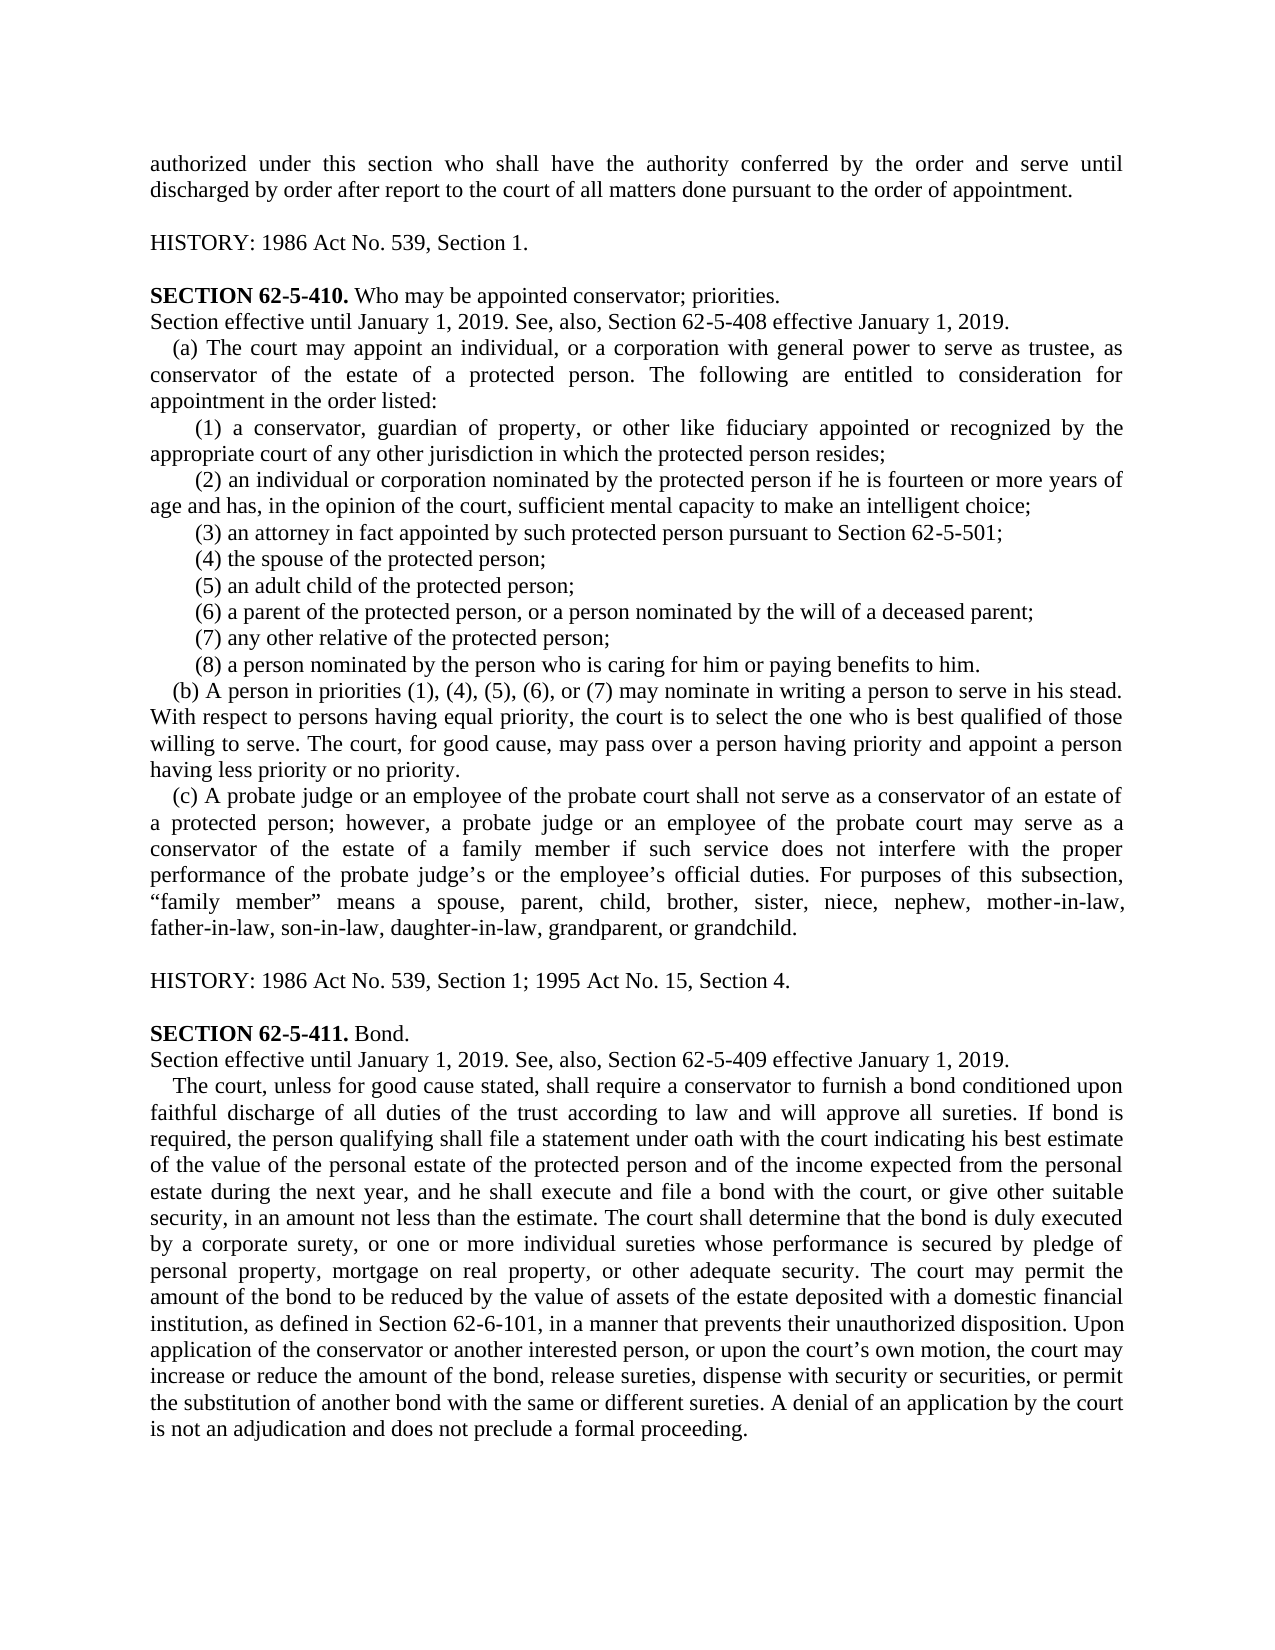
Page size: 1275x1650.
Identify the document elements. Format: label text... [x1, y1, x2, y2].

text (3) an attorney in fact appointed by such protected person pursuant to Section 62-5-501; [150, 519, 1125, 545]
text SECTION 62-5-410. Who may be appointed conservator; priorities. [150, 282, 1125, 308]
text (1) a conservator, guardian of property, or other like fiduciary appointed or recognized by the appropriate court of any other jurisdiction in which the protected person resides; [150, 413, 1125, 466]
text (a) The court may appoint an individual, or a corporation with general power to serve as trustee, as conservator of the estate of a protected person. The following are entitled to consideration for appointment in the order listed: [150, 334, 1125, 413]
text HISTORY: 1986 Act No. 539, Section 1; 1995 Act No. 15, Section 4. [150, 967, 1125, 993]
text (7) any other relative of the protected person; [150, 624, 1125, 651]
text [150, 150, 1125, 203]
text (2) an individual or corporation nominated by the protected person if he is fourteen or more years of age and has, in the opinion of the court, sufficient mental capacity to make an intelligent choice; [150, 466, 1125, 519]
text HISTORY: 1986 Act No. 539, Section 1. [150, 229, 1125, 255]
text (c) A probate judge or an employee of the probate court shall not serve as a conservator of an estate of a protected person; however, a probate judge or an employee of the probate court may serve as a conservator of the estate of a family member if such service does not interfere with the proper performance of the probate judge’s or the employee’s official duties. For purposes of this subsection, “family member” means a spouse, parent, child, brother, sister, niece, nephew, mother-in-law, father-in-law, son-in-law, daughter-in-law, grandparent, or grandchild. [150, 782, 1125, 941]
text Section effective until January 1, 2019. See, also, Section 62-5-409 effective January 1, 2019. [150, 1046, 1125, 1072]
text (b) A person in priorities (1), (4), (5), (6), or (7) may nominate in writing a person to serve in his stead. With respect to persons having equal priority, the court is to select the one who is best qualified of those willing to serve. The court, for good cause, may pass over a person having priority and appoint a person having less priority or no priority. [150, 677, 1125, 782]
text (6) a parent of the protected person, or a person nominated by the will of a deceased parent; [150, 598, 1125, 624]
text Section effective until January 1, 2019. See, also, Section 62-5-408 effective January 1, 2019. [150, 308, 1125, 334]
text (8) a person nominated by the person who is caring for him or paying benefits to him. [150, 651, 1125, 677]
text SECTION 62-5-411. Bond. [150, 1020, 1125, 1046]
text (4) the spouse of the protected person; [150, 545, 1125, 572]
text The court, unless for good cause stated, shall require a conservator to furnish a bond conditioned upon faithful discharge of all duties of the trust according to law and will approve all sureties. If bond is required, the person qualifying shall file a statement under oath with the court indicating his best estimate of the value of the personal estate of the protected person and of the income expected from the personal estate during the next year, and he shall execute and file a bond with the court, or give other suitable security, in an amount not less than the estimate. The court shall determine that the bond is duly executed by a corporate surety, or one or more individual sureties whose performance is secured by pledge of personal property, mortgage on real property, or other adequate security. The court may permit the amount of the bond to be reduced by the value of assets of the estate deposited with a domestic financial institution, as defined in Section 62-6-101, in a manner that prevents their unauthorized disposition. Upon application of the conservator or another interested person, or upon the court’s own motion, the court may increase or reduce the amount of the bond, release sureties, dispense with security or securities, or permit the substitution of another bond with the same or different sureties. A denial of an application by the court is not an adjudication and does not preclude a formal proceeding. [150, 1072, 1125, 1441]
text (5) an adult child of the protected person; [150, 572, 1125, 598]
